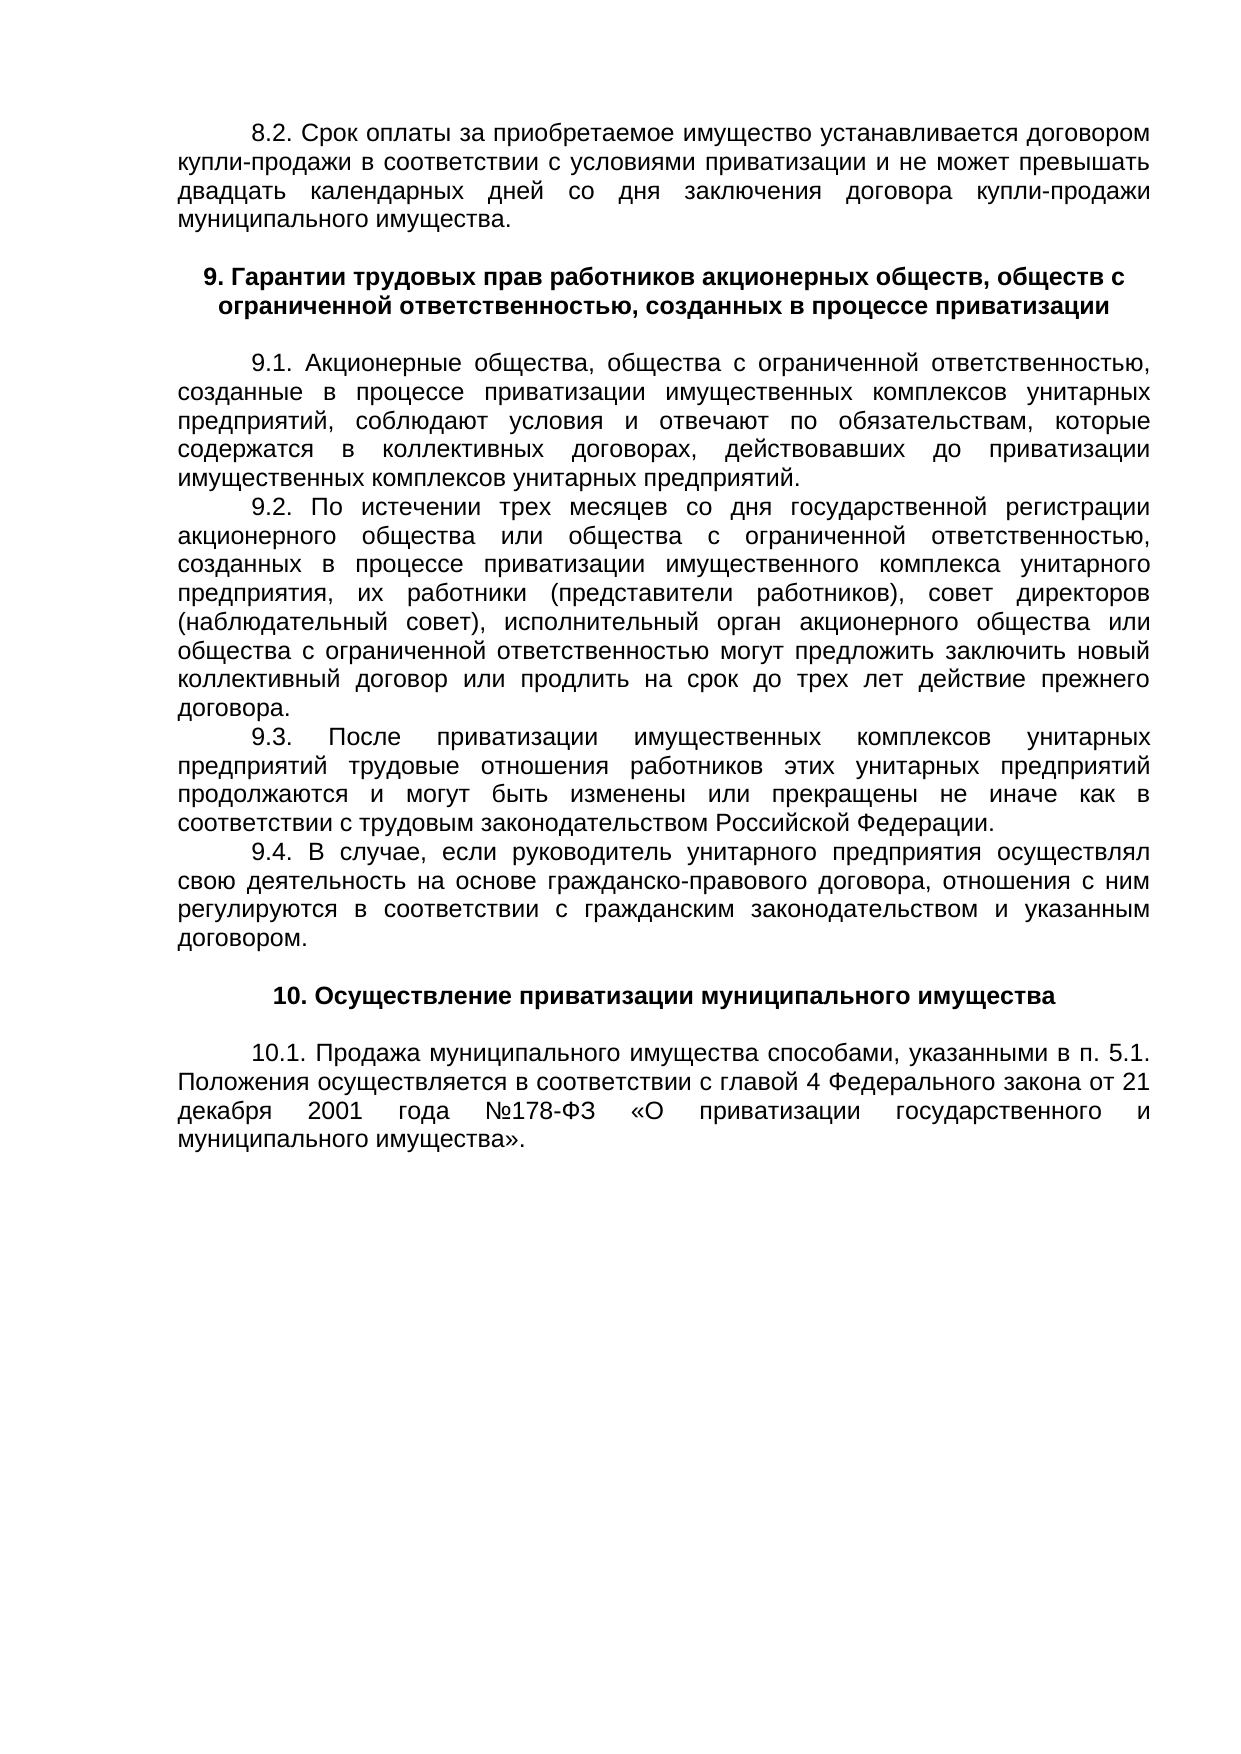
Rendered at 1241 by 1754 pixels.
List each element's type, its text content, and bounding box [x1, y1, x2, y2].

text 8.2. Срок оплаты за приобретаемое имущество устанавливается договором купли-продажи в соответствии с условиями приватизации и не может превышать двадцать календарных дней со дня заключения договора купли-продажи муниципального имущества. [177, 118, 1152, 233]
text 9.2. По истечении трех месяцев со дня государственной регистрации акционерного общества или общества с ограниченной ответственностью, созданных в процессе приватизации имущественного комплекса унитарного предприятия, их работники (представители работников), совет директоров (наблюдательный совет), исполнительный орган акционерного общества или общества с ограниченной ответственностью могут предложить заключить новый коллективный договор или продлить на срок до трех лет действие прежнего договора. [177, 492, 1152, 722]
text 9.1. Акционерные общества, общества с ограниченной ответственностью, созданные в процессе приватизации имущественных комплексов унитарных предприятий, соблюдают условия и отвечают по обязательствам, которые содержатся в коллективных договорах, действовавших до приватизации имущественных комплексов унитарных предприятий. [177, 348, 1152, 492]
text 9.4. В случае, если руководитель унитарного предприятия осуществлял свою деятельность на основе гражданско-правового договора, отношения с ним регулируются в соответствии с гражданским законодательством и указанным договором. [177, 837, 1152, 952]
text 9.3. После приватизации имущественных комплексов унитарных предприятий трудовые отношения работников этих унитарных предприятий продолжаются и могут быть изменены или прекращены не иначе как в соответствии с трудовым законодательством Российской Федерации. [177, 722, 1152, 837]
text 10.1. Продажа муниципального имущества способами, указанными в п. 5.1. Положения осуществляется в соответствии с главой 4 Федерального закона от 21 декабря 2001 года №178-ФЗ «О приватизации государственного и муниципального имущества». [177, 1038, 1152, 1153]
text 10. Осуществление приватизации муниципального имущества [177, 981, 1152, 1009]
text 9. Гарантии трудовых прав работников акционерных обществ, обществ с ограниченной ответственностью, созданных в процессе приватизации [177, 262, 1152, 319]
